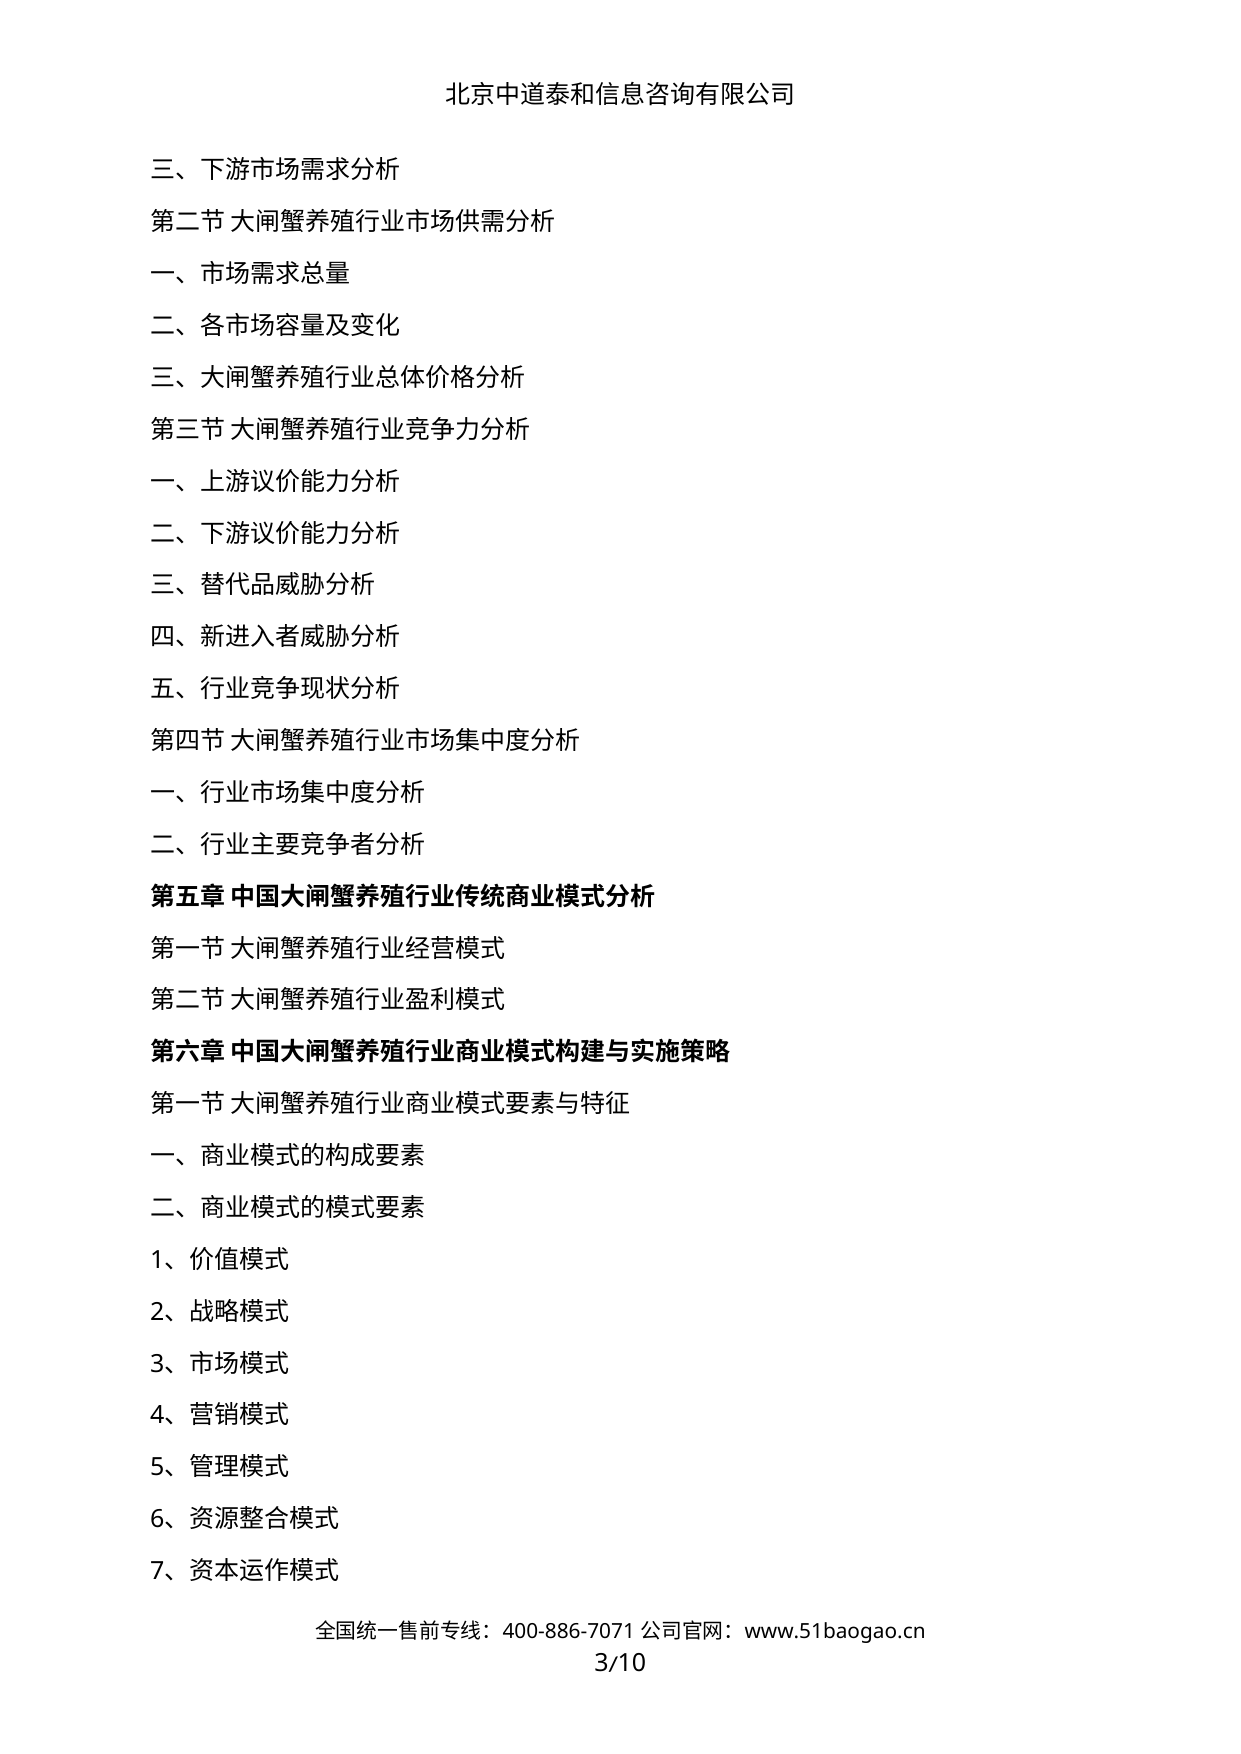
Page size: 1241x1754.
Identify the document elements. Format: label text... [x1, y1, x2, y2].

text 四、新进入者威胁分析 [150, 617, 1090, 653]
text 6、资源整合模式 [150, 1499, 1090, 1535]
text 7、资本运作模式 [150, 1551, 1090, 1587]
text 二、下游议价能力分析 [150, 513, 1090, 549]
text 第一节 大闸蟹养殖行业经营模式 [150, 928, 1090, 964]
text 三、下游市场需求分析 [150, 150, 1090, 186]
text 一、行业市场集中度分析 [150, 772, 1090, 809]
text 1、价值模式 [150, 1239, 1090, 1276]
text 第三节 大闸蟹养殖行业竞争力分析 [150, 409, 1090, 446]
text 二、商业模式的模式要素 [150, 1187, 1090, 1224]
text 第二节 大闸蟹养殖行业盈利模式 [150, 980, 1090, 1016]
text 二、行业主要竞争者分析 [150, 824, 1090, 861]
text 第五章 中国大闸蟹养殖行业传统商业模式分析 [150, 876, 1090, 912]
text 五、行业竞争现状分析 [150, 669, 1090, 705]
text 三、替代品威胁分析 [150, 565, 1090, 601]
text 一、上游议价能力分析 [150, 461, 1090, 497]
text 三、大闸蟹养殖行业总体价格分析 [150, 357, 1090, 394]
text 5、管理模式 [150, 1447, 1090, 1483]
text 4、营销模式 [150, 1395, 1090, 1431]
text 第六章 中国大闸蟹养殖行业商业模式构建与实施策略 [150, 1032, 1090, 1068]
text 第四节 大闸蟹养殖行业市场集中度分析 [150, 721, 1090, 757]
text 一、市场需求总量 [150, 254, 1090, 290]
text 第二节 大闸蟹养殖行业市场供需分析 [150, 202, 1090, 238]
text 2、战略模式 [150, 1291, 1090, 1327]
text 二、各市场容量及变化 [150, 306, 1090, 342]
text 一、商业模式的构成要素 [150, 1136, 1090, 1172]
text 3、市场模式 [150, 1343, 1090, 1379]
text 第一节 大闸蟹养殖行业商业模式要素与特征 [150, 1084, 1090, 1120]
